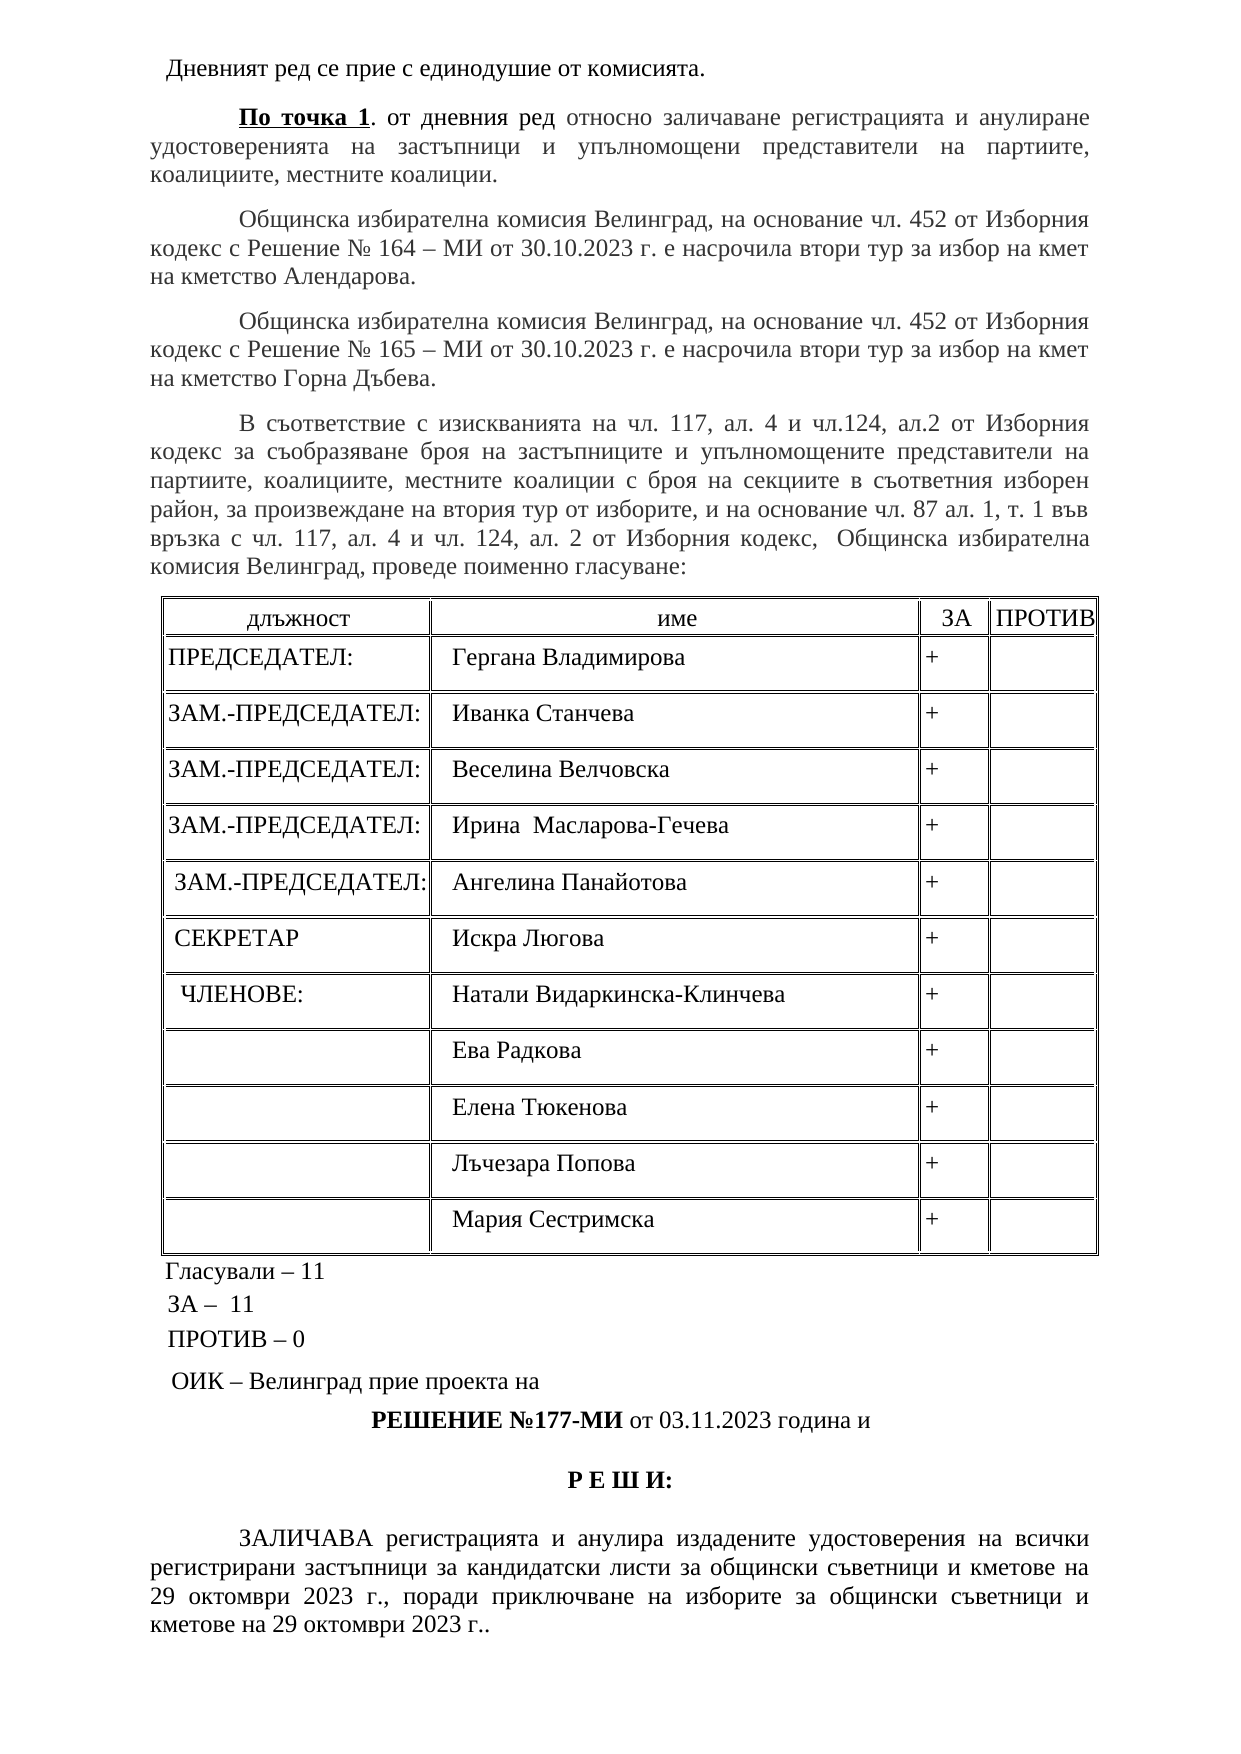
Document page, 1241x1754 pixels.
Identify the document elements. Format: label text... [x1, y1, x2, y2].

table_cell [989, 1140, 1097, 1197]
table_cell + [919, 1200, 989, 1253]
table_cell [989, 1028, 1097, 1084]
table_cell [162, 1028, 431, 1084]
table_cell ЗАМ.-ПРЕДСЕДАТЕЛ: [162, 803, 431, 859]
text ЗА – 11 [166, 1289, 1090, 1318]
table_cell Натали Видаркинска-Клинчева [432, 975, 918, 1028]
table_cell [162, 1084, 431, 1140]
table_cell Гергана Владимирова [432, 637, 918, 690]
text Гласували – 11 [150, 1256, 1090, 1285]
table_header ПРОТИВ [989, 599, 1096, 634]
table_cell Елена Тюкенова [432, 1087, 918, 1140]
table_cell Иванка Станчева [432, 694, 918, 747]
table_cell ЗАМ.-ПРЕДСЕДАТЕЛ: [162, 859, 431, 915]
text Общинска избирателна комисия Велинград, на основание чл. 452 от Изборния кодекс с Решение № 164 – МИ от 30.10.2023 г. е насрочила втори тур за избор на кмет на кметство Алендарова. [150, 204, 1090, 290]
table_cell ПРЕДСЕДАТЕЛ: [162, 634, 431, 690]
table_cell [991, 747, 1096, 803]
table_cell [164, 1197, 431, 1253]
table_cell [989, 915, 1097, 972]
table_cell + [921, 975, 988, 1028]
table_cell [989, 859, 1097, 915]
table_cell + [921, 862, 988, 915]
table_cell Ирина Масларова-Гечева [432, 806, 918, 859]
table_cell + [921, 919, 988, 972]
table_cell Искра Люгова [432, 919, 918, 972]
text Р Е Ш И: [150, 1465, 1090, 1494]
table_header име [431, 599, 919, 634]
text В съответствие с изискванията на чл. 117, ал. 4 и чл.124, ал.2 от Изборния кодекс за съобразяване броя на застъпниците и упълномощените представители на партиите, коалициите, местните коалиции с броя на секциите в съответния изборен район, за произвеждане на втория тур от изборите, и на основание чл. 87 ал. 1, т. 1 във връзка с чл. 117, ал. 4 и чл. 124, ал. 2 от Изборния кодекс, Общинска избирателна комисия Велинград, проведе поименно гласуване: [150, 408, 1090, 580]
table_cell [991, 972, 1096, 1028]
text ПРОТИВ – 0 [166, 1324, 1090, 1352]
text РЕШЕНИЕ №177-МИ от 03.11.2023 година и [150, 1405, 1090, 1434]
table_cell + [921, 750, 988, 803]
table_cell + [921, 806, 988, 859]
table_cell + [921, 694, 988, 747]
table_cell Ева Радкова [432, 1031, 918, 1084]
table_cell + [921, 637, 988, 690]
table_cell Лъчезара Попова [432, 1144, 918, 1197]
text ОИК – Велинград прие проекта на [165, 1366, 1090, 1395]
table_cell [989, 634, 1097, 690]
table_cell [989, 803, 1097, 859]
table_cell Веселина Велчовска [432, 750, 918, 803]
table_cell ЧЛЕНОВЕ: [164, 972, 429, 1028]
table_cell Мария Сестримска [431, 1200, 919, 1253]
table_header длъжност [164, 597, 431, 634]
table_cell + [921, 1031, 988, 1084]
table_cell + [921, 1087, 988, 1140]
table_cell [989, 1197, 1096, 1253]
table_cell ЗАМ.-ПРЕДСЕДАТЕЛ: [164, 747, 429, 803]
table_cell [989, 690, 1097, 747]
table_cell + [921, 1144, 988, 1197]
table_cell [989, 1084, 1097, 1140]
text Дневният ред се прие с единодушие от комисията. [150, 53, 1090, 82]
table_cell [162, 1140, 431, 1197]
table_header ЗА [919, 599, 989, 634]
table_cell Ангелина Панайотова [432, 862, 918, 915]
table_cell СЕКРЕТАР [162, 915, 431, 972]
text Общинска избирателна комисия Велинград, на основание чл. 452 от Изборния кодекс с Решение № 165 – МИ от 30.10.2023 г. е насрочила втори тур за избор на кмет на кметство Горна Дъбева. [150, 306, 1090, 392]
text ЗАЛИЧАВА регистрацията и анулира издадените удостоверения на всички регистрирани застъпници за кандидатски листи за общински съветници и кметове на 29 октомври 2023 г., поради приключване на изборите за общински съветници и кметове на 29 октомври 2023 г.. [150, 1523, 1090, 1638]
text По точка 1. от дневния ред относно заличаване регистрацията и анулиране удостоверенията на застъпници и упълномощени представители на партиите, коалициите, местните коалиции. [150, 102, 1090, 188]
table_cell ЗАМ.-ПРЕДСЕДАТЕЛ: [162, 690, 431, 747]
